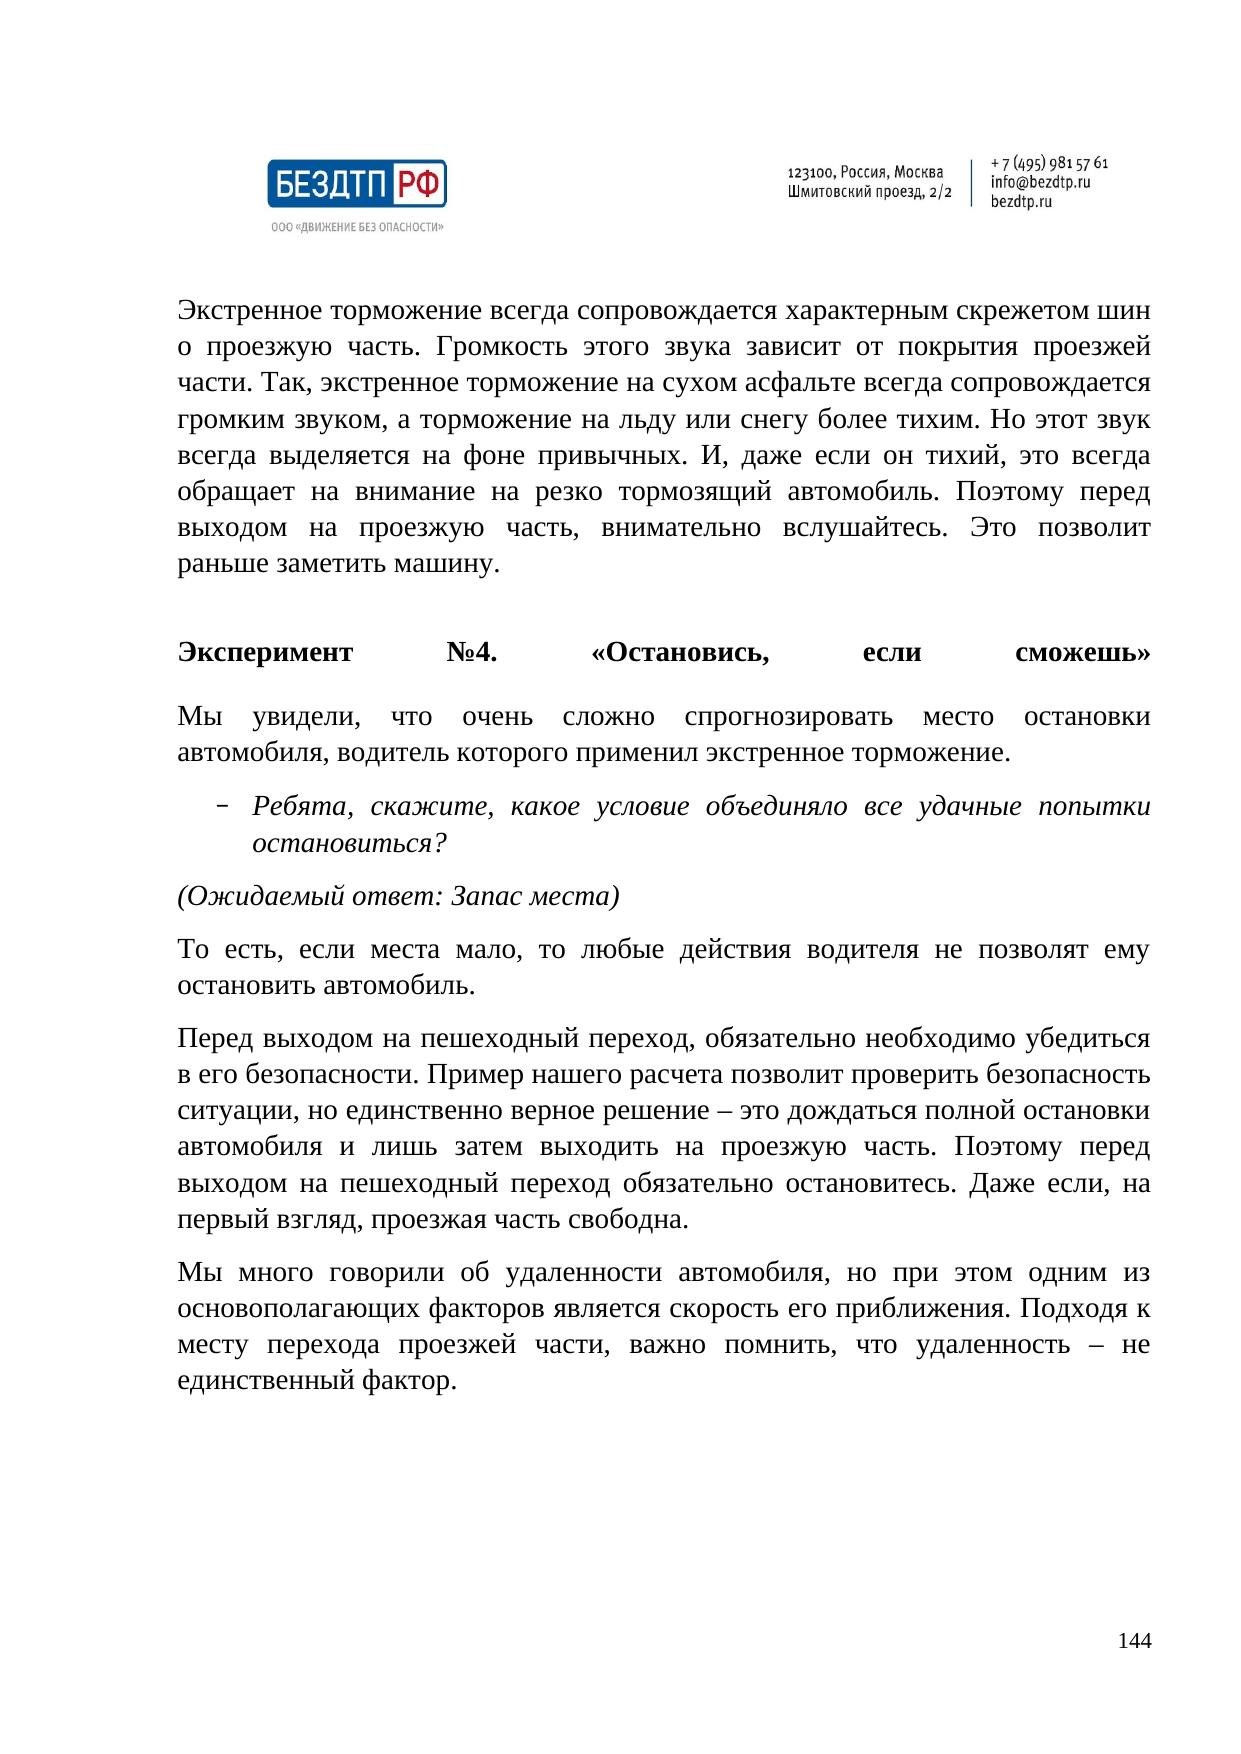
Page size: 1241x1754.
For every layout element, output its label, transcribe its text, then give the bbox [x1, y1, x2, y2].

text То есть, если места мало, то любые действия водителя не позволят ему остановить автомобиль. [177, 931, 1152, 1001]
text Мы много говорили об удаленности автомобиля, но при этом одним из основополагающих факторов является скорость его приближения. Подходя к месту перехода проезжей части, важно помнить, что удаленность – не единственный фактор. [177, 1254, 1152, 1396]
text Мы увидели, что очень сложно спрогнозировать место остановки автомобиля, водитель которого применил экстренное торможение. [177, 698, 1152, 768]
picture [177, 73, 1152, 293]
text (Ожидаемый ответ: Запас места) [177, 878, 1152, 912]
text Экстренное торможение всегда сопровождается характерным скрежетом шин о проезжую часть. Громкость этого звука зависит от покрытия проезжей части. Так, экстренное торможение на сухом асфальте всегда сопровождается громким звуком, а торможение на льду или снегу более тихим. Но этот звук всегда выделяется на фоне привычных. И, даже если он тихий, это всегда обращает на внимание на резко тормозящий автомобиль. Поэтому перед выходом на проезжую часть, внимательно вслушайтесь. Это позволит раньше заметить машину. [177, 293, 1152, 579]
text Эксперимент №4. «Остановись, если сможешь» [177, 634, 1152, 696]
list Ребята, скажите, какое условие объединяло все удачные попытки остановиться? [214, 787, 1152, 859]
text Перед выходом на пешеходный переход, обязательно необходимо убедиться в его безопасности. Пример нашего расчета позволит проверить безопасность ситуации, но единственно верное решение – это дождаться полной остановки автомобиля и лишь затем выходить на проезжую часть. Поэтому перед выходом на пешеходный переход обязательно остановитесь. Даже если, на первый взгляд, проезжая часть свободна. [177, 1020, 1152, 1234]
